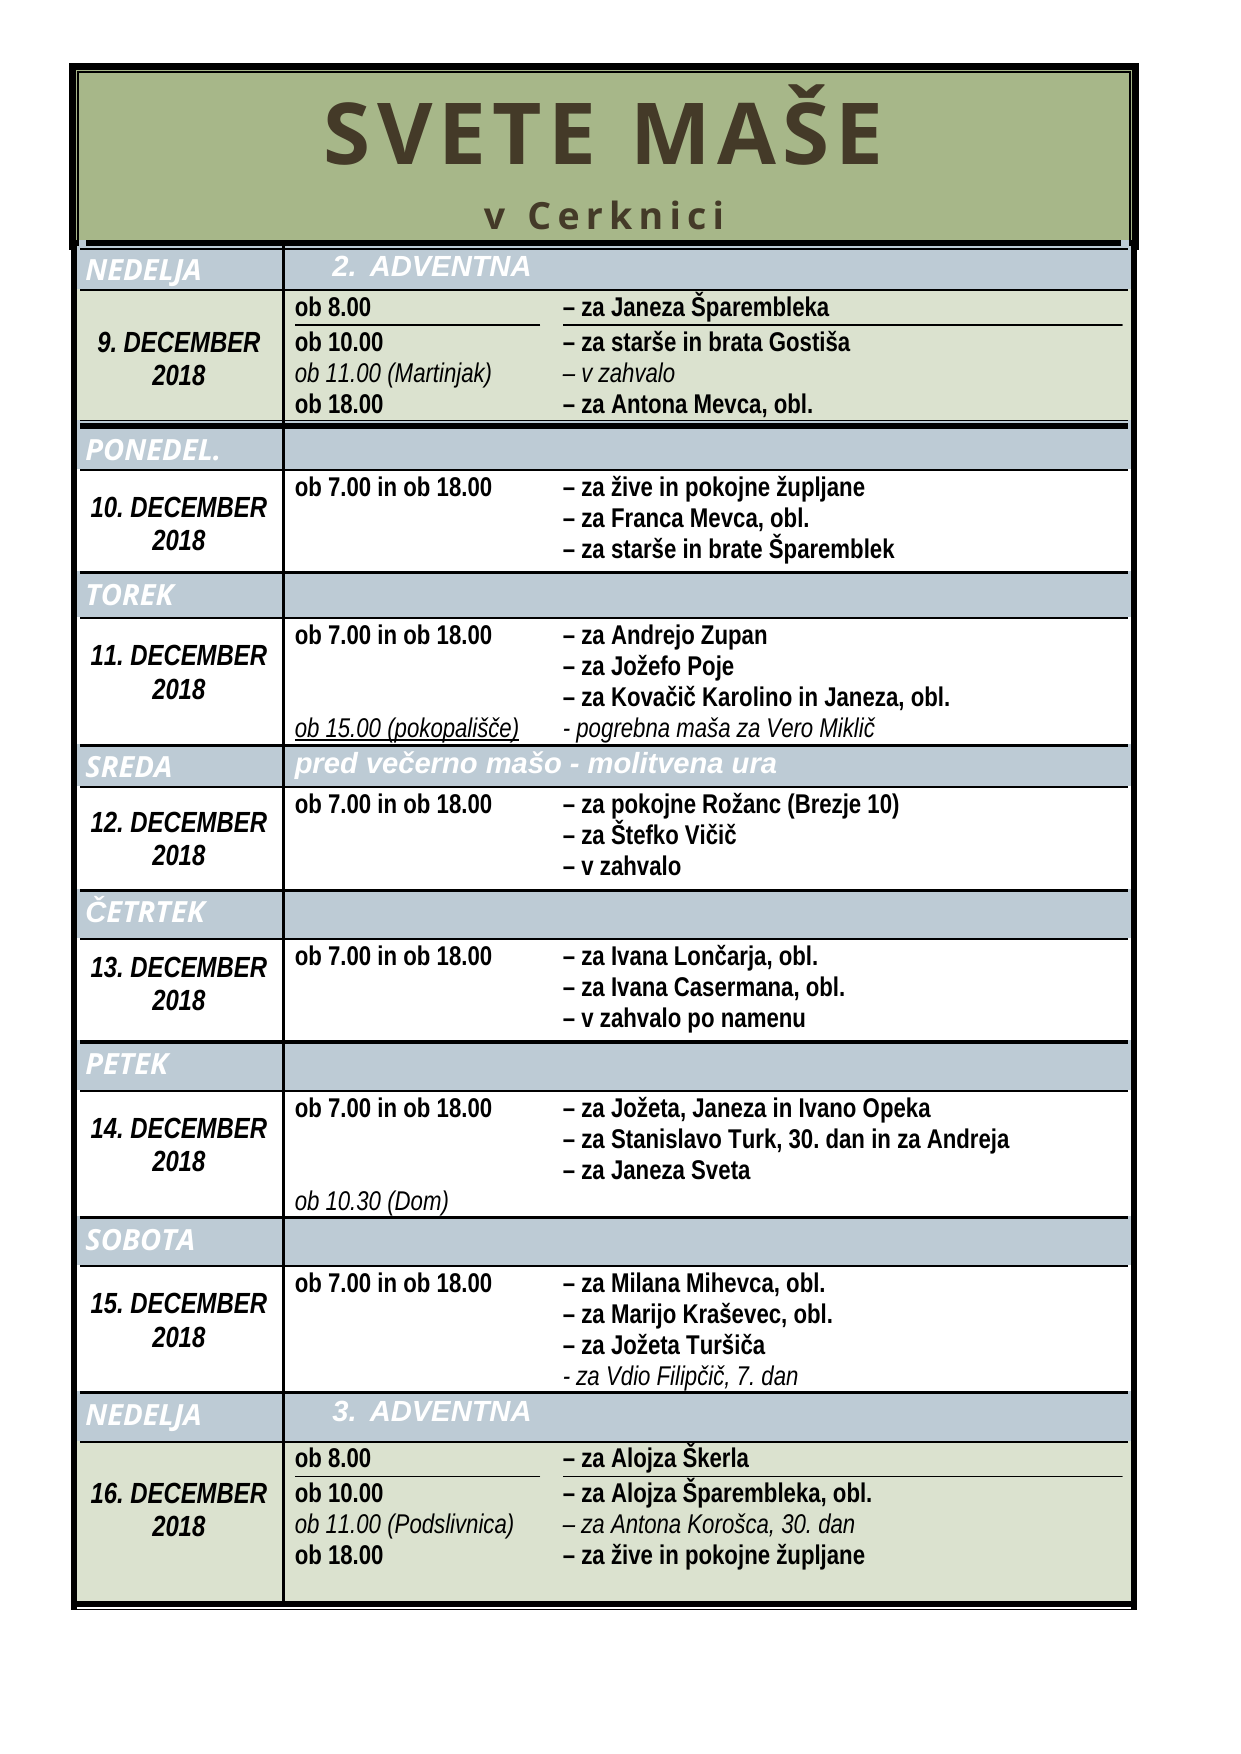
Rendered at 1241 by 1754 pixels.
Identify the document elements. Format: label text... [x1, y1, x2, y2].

table_cell 12. DECEMBER 2018 [77, 786, 282, 889]
table_cell SOBOTA [77, 1216, 282, 1265]
table_cell – za Andrejo Zupan – za Jožefo Poje – za Kovačič Karolino in Janeza, obl. - pogrebna maša za Vero Miklič [551, 617, 1131, 743]
table_cell [285, 571, 1131, 617]
table_cell – za Ivana Lončarja, obl. – za Ivana Casermana, obl. – v zahvalo po namenu [551, 938, 1131, 1040]
table_cell – za pokojne Rožanc (Brezje 10) – za Štefko Vičič – v zahvalo [551, 786, 1131, 889]
table_cell ob 7.00 in ob 18.00 ob 15.00 (pokopališče) [285, 619, 551, 743]
table_cell 16. DECEMBER 2018 [77, 1441, 282, 1601]
table_cell ob 7.00 in ob 18.00 [285, 940, 551, 1040]
table_cell – za Jožeta, Janeza in Ivano Opeka – za Stanislavo Turk, 30. dan in za Andreja – za Janeza Sveta [551, 1090, 1131, 1216]
table_cell ob 7.00 in ob 18.00 [285, 788, 551, 889]
table_cell – za Alojza Škerla – za Alojza Šparembleka, obl. – za Antona Korošca, 30. dan – za žive in pokojne župljane [551, 1441, 1131, 1601]
table_cell [285, 1216, 1131, 1265]
table_cell ADVENTNA [285, 1391, 1131, 1441]
table_cell ob 7.00 in ob 18.00 [285, 1267, 551, 1391]
table_cell 14. DECEMBER 2018 [77, 1090, 282, 1216]
table_cell [285, 420, 1131, 469]
table_cell pred večerno mašo - molitvena ura [285, 744, 1131, 786]
table_cell ob 8.00 ob 10.00 ob 11.00 (Podslivnica) ob 18.00 [285, 1443, 551, 1601]
table_cell PETEK [77, 1040, 282, 1090]
table_cell – za Janeza Šparembleka – za starše in brata Gostiša – v zahvalo – za Antona Mevca, obl. [551, 289, 1131, 420]
table_cell – za Milana Mihevca, obl. – za Marijo Kraševec, obl. – za Jožeta Turšiča - za Vdio Filipčič, 7. dan [551, 1265, 1131, 1391]
table_cell ob 7.00 in ob 18.00 ob 10.30 (Dom) [285, 1092, 551, 1216]
table_cell 15. DECEMBER 2018 [77, 1265, 282, 1391]
table_cell 10. DECEMBER 2018 [77, 469, 282, 571]
table_cell NEDELJA [77, 1391, 282, 1441]
table_cell 13. DECEMBER 2018 [77, 938, 282, 1040]
table_header SVETE MAŠE v Cerknici [79, 73, 1129, 240]
table_cell ob 8.00 ob 10.00 ob 11.00 (Martinjak) ob 18.00 [285, 291, 551, 420]
table_cell ČETRTEK [77, 889, 282, 938]
table_cell [285, 889, 1131, 938]
table_cell 11. DECEMBER 2018 [77, 617, 282, 743]
table_cell TOREK [77, 571, 282, 617]
table_cell ADVENTNA [285, 240, 1131, 289]
table_cell SREDA [77, 744, 282, 786]
table_cell PONEDEL. [77, 420, 282, 469]
table_cell – za žive in pokojne župljane – za Franca Mevca, obl. – za starše in brate Šparemblek [551, 469, 1131, 571]
table_cell NEDELJA [77, 240, 282, 289]
table_cell [285, 1040, 1131, 1090]
table_cell ob 7.00 in ob 18.00 [285, 471, 551, 571]
table_cell 9. DECEMBER 2018 [77, 289, 282, 420]
